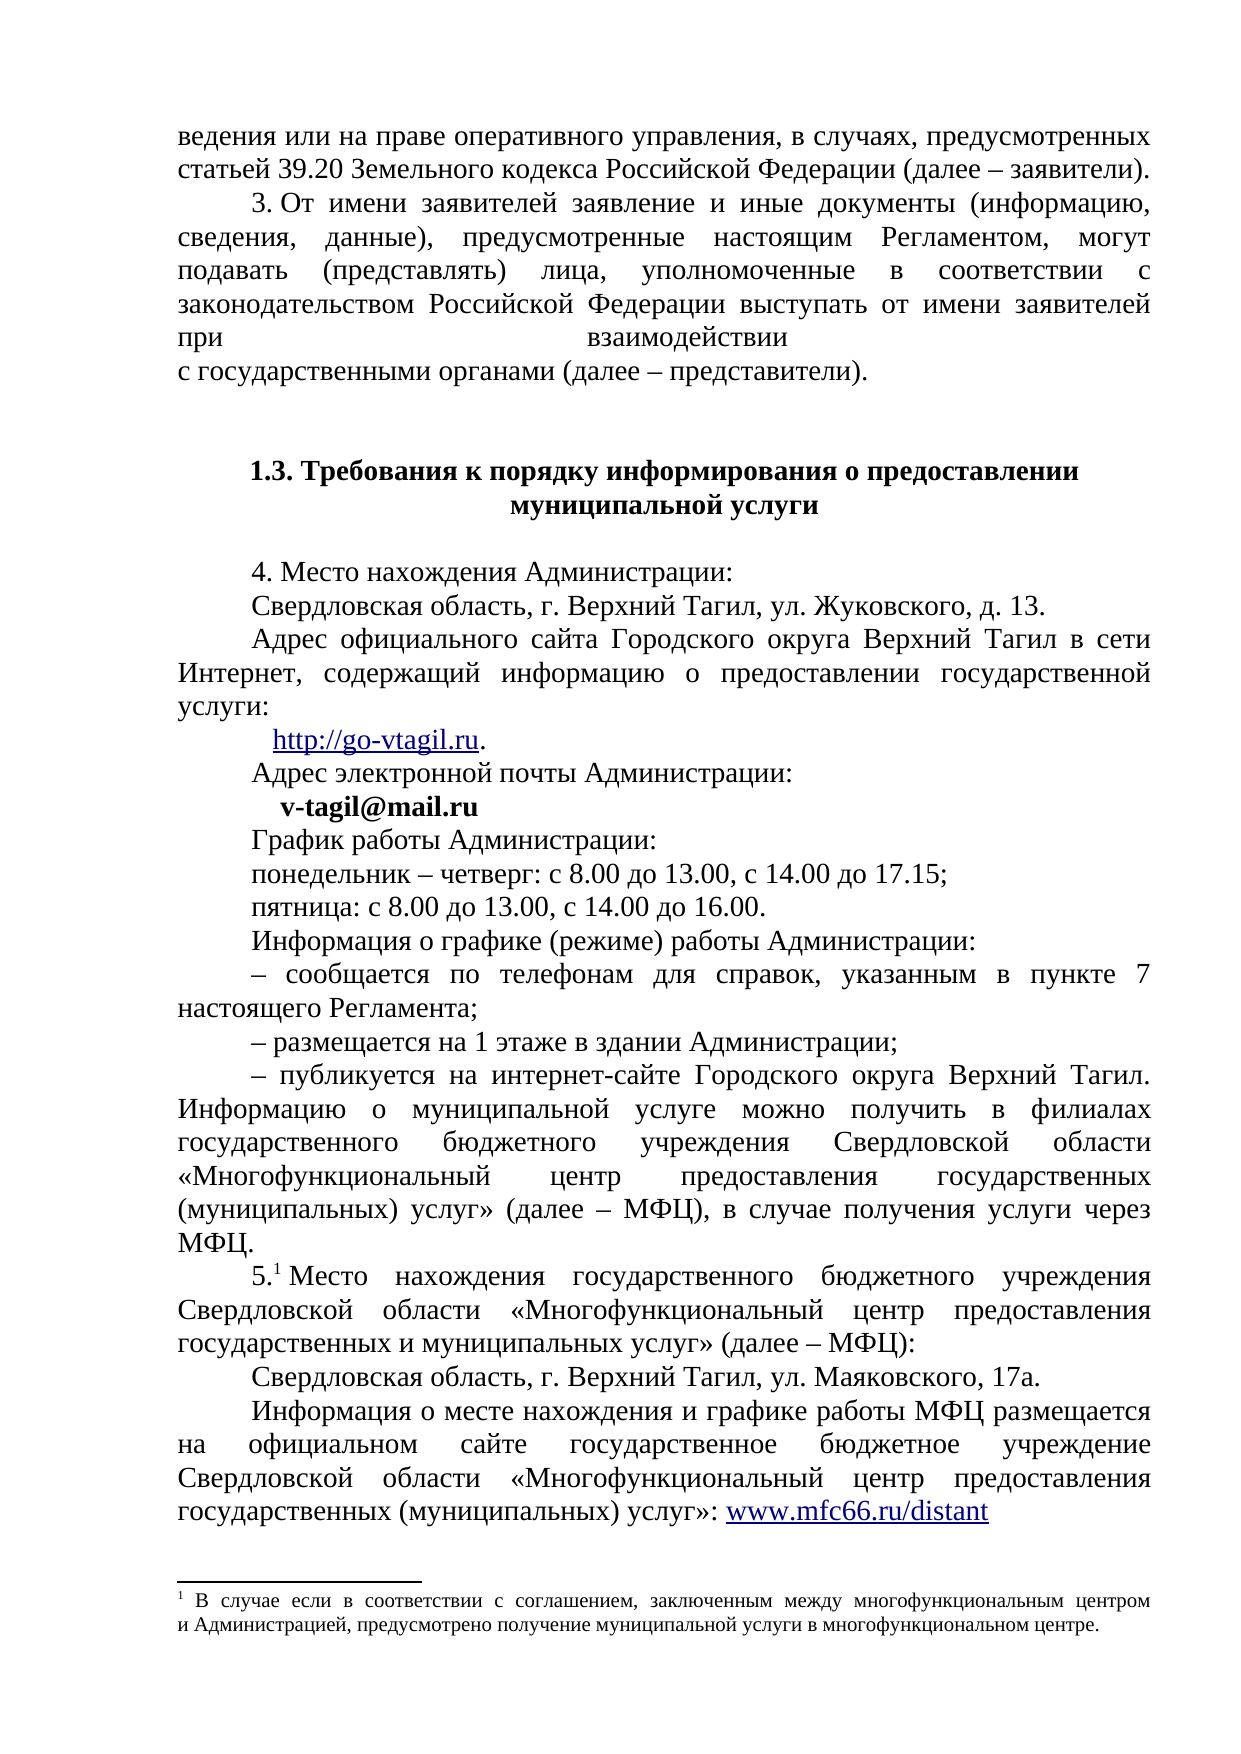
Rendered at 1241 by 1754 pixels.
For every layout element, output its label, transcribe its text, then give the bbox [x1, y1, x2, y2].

list http://go-vtagil.ru. [272, 722, 1152, 755]
text Адрес официального сайта Городского округа Верхний Тагил в сети Интернет, содержащий информацию о предоставлении государственной услуги: [177, 621, 1152, 722]
text понедельник – четверг: с 8.00 до 13.00, с 14.00 до 17.15; [177, 856, 1152, 889]
text 4. Место нахождения Администрации: [177, 554, 1152, 588]
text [177, 118, 1152, 185]
text v-tagil@mail.ru [177, 789, 1152, 822]
text – публикуется на интернет-сайте Городского округа Верхний Тагил. Информацию о муниципальной услуге можно получить в филиалах государственного бюджетного учреждения Свердловской области «Многофункциональный центр предоставления государственных (муниципальных) услуг» (далее – МФЦ), в случае получения услуги через МФЦ. [177, 1057, 1152, 1258]
text Информация о месте нахождения и графике работы МФЦ размещается на официальном сайте государственное бюджетное учреждение Свердловской области «Многофункциональный центр предоставления государственных (муниципальных) услуг»: www.mfc66.ru/distant [177, 1393, 1152, 1527]
text Свердловская область, г. Верхний Тагил, ул. Жуковского, д. 13. [177, 588, 1152, 621]
text Свердловская область, г. Верхний Тагил, ул. Маяковского, 17а. [177, 1359, 1152, 1393]
text пятница: с 8.00 до 13.00, с 14.00 до 16.00. [177, 889, 1152, 923]
text 5. Место нахождения государственного бюджетного учреждения Свердловской области «Многофункциональный центр предоставления государственных и муниципальных услуг» (далее – МФЦ): [177, 1258, 1152, 1359]
text Информация о графике (режиме) работы Администрации: [177, 923, 1152, 957]
text 3. От имени заявителей заявление и иные документы (информацию, сведения, данные), предусмотренные настоящим Регламентом, могут подавать (представлять) лица, уполномоченные в соответствии с законодательством Российской Федерации выступать от имени заявителей при взаимодействии с государственными органами (далее – представители). [177, 185, 1152, 386]
text – сообщается по телефонам для справок, указанным в пункте 7 настоящего Регламента; [177, 957, 1152, 1024]
text Адрес электронной почты Администрации: [177, 755, 1152, 789]
text 1.3. Требования к порядку информирования о предоставлении муниципальной услуги [177, 453, 1152, 521]
text График работы Администрации: [177, 822, 1152, 856]
text – размещается на 1 этаже в здании Администрации; [177, 1024, 1152, 1057]
